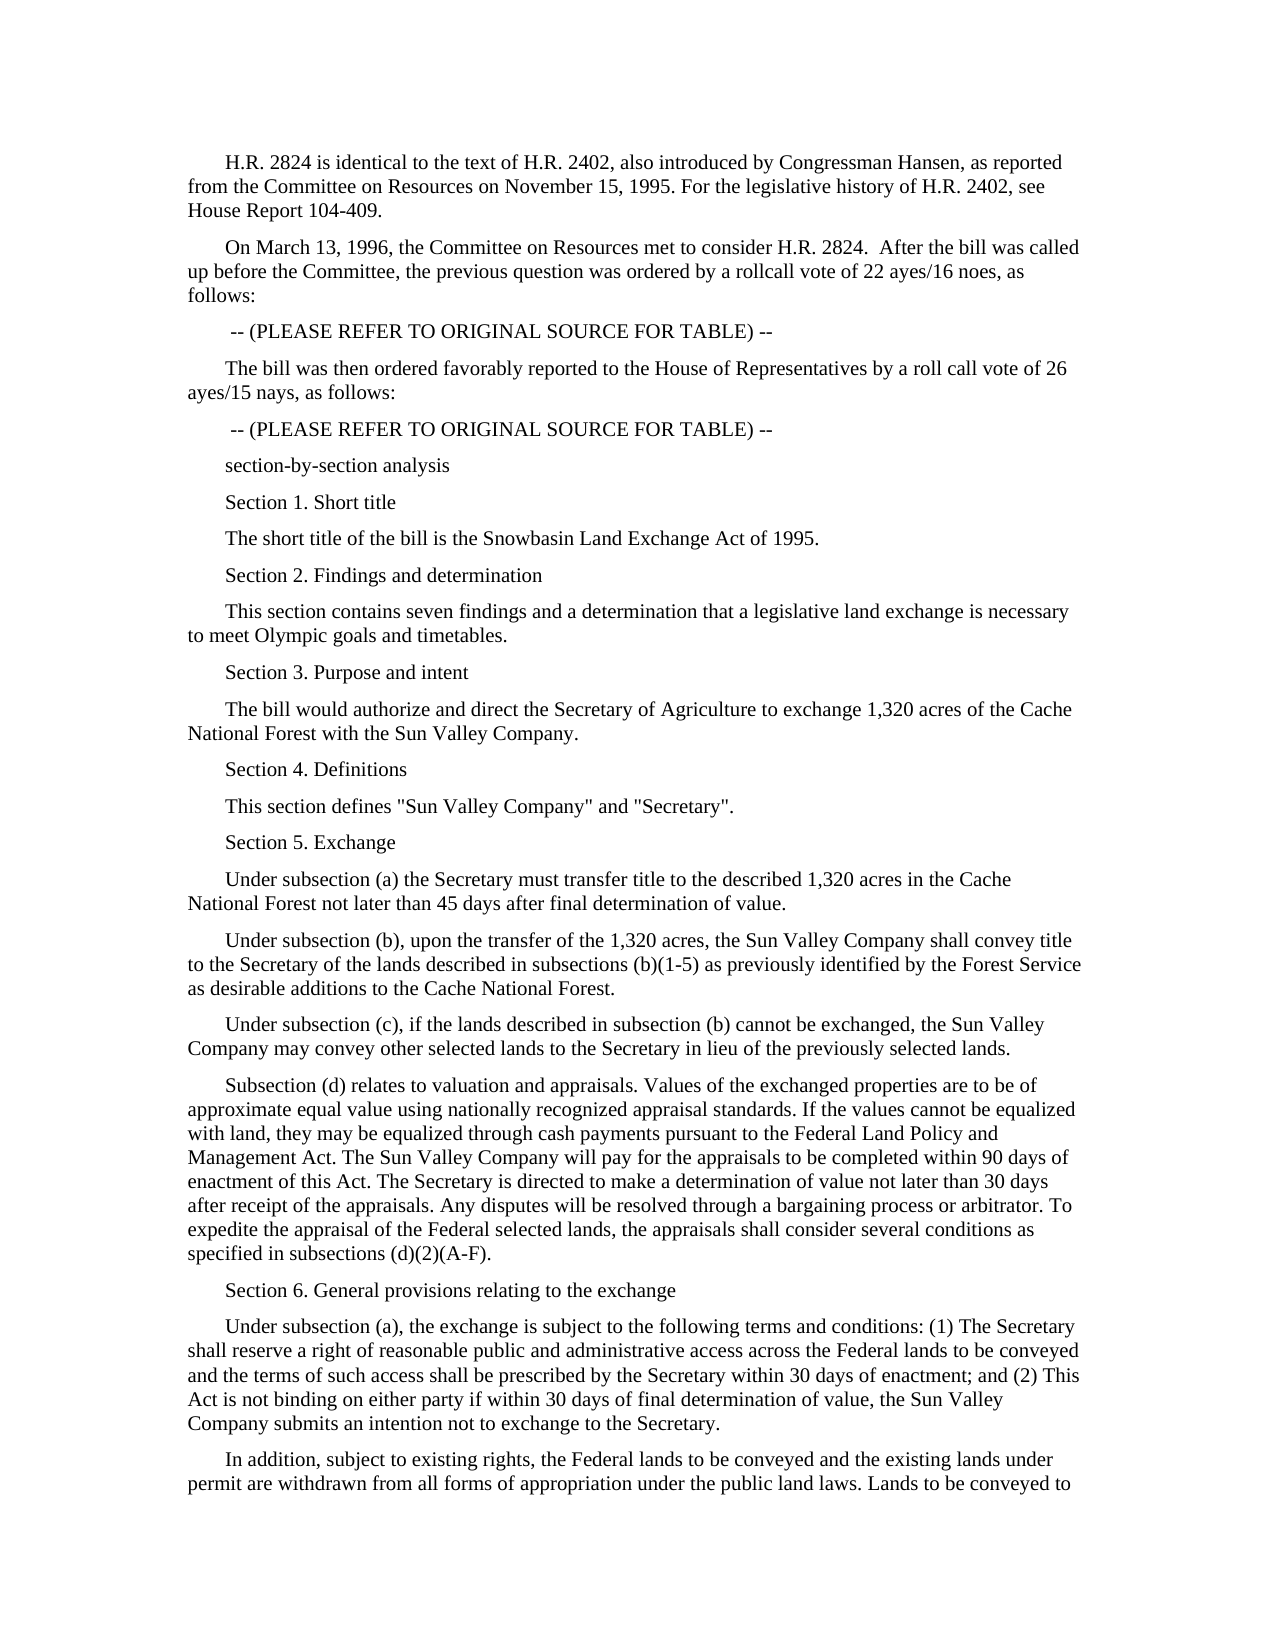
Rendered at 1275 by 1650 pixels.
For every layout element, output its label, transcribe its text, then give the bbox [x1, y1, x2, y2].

text Under subsection (a), the exchange is subject to the following terms and conditions: (1) The Secretary shall reserve a right of reasonable public and administrative access across the Federal lands to be conveyed and the terms of such access shall be prescribed by the Secretary within 30 days of enactment; and (2) This Act is not binding on either party if within 30 days of final determination of value, the Sun Valley Company submits an intention not to exchange to the Secretary. [187, 1314, 1087, 1435]
text The bill was then ordered favorably reported to the House of Representatives by a roll call vote of 26 ayes/15 nays, as follows: [187, 356, 1087, 404]
text On March 13, 1996, the Committee on Resources met to consider H.R. 2824. After the bill was called up before the Committee, the previous question was ordered by a rollcall vote of 22 ayes/16 noes, as follows: [187, 235, 1087, 307]
text This section defines "Sun Valley Company" and "Secretary". [187, 794, 1087, 818]
text -- (PLEASE REFER TO ORIGINAL SOURCE FOR TABLE) -- [187, 319, 1087, 343]
text Under subsection (c), if the lands described in subsection (b) cannot be exchanged, the Sun Valley Company may convey other selected lands to the Secretary in lieu of the previously selected lands. [187, 1012, 1087, 1060]
text -- (PLEASE REFER TO ORIGINAL SOURCE FOR TABLE) -- [187, 417, 1087, 441]
text Section 2. Findings and determination [187, 563, 1087, 587]
text Section 3. Purpose and intent [187, 660, 1087, 684]
text The bill would authorize and direct the Secretary of Agriculture to exchange 1,320 acres of the Cache National Forest with the Sun Valley Company. [187, 697, 1087, 745]
text Section 5. Exchange [187, 830, 1087, 854]
text Section 4. Definitions [187, 757, 1087, 781]
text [187, 1447, 1087, 1495]
text section-by-section analysis [187, 453, 1087, 477]
text This section contains seven findings and a determination that a legislative land exchange is necessary to meet Olympic goals and timetables. [187, 599, 1087, 647]
text The short title of the bill is the Snowbasin Land Exchange Act of 1995. [187, 526, 1087, 550]
text Section 1. Short title [187, 490, 1087, 514]
text Under subsection (b), upon the transfer of the 1,320 acres, the Sun Valley Company shall convey title to the Secretary of the lands described in subsections (b)(1-5) as previously identified by the Forest Service as desirable additions to the Cache National Forest. [187, 927, 1087, 1000]
text Section 6. General provisions relating to the exchange [187, 1278, 1087, 1302]
text H.R. 2824 is identical to the text of H.R. 2402, also introduced by Congressman Hansen, as reported from the Committee on Resources on November 15, 1995. For the legislative history of H.R. 2402, see House Report 104-409. [187, 150, 1087, 222]
text Subsection (d) relates to valuation and appraisals. Values of the exchanged properties are to be of approximate equal value using nationally recognized appraisal standards. If the values cannot be equalized with land, they may be equalized through cash payments pursuant to the Federal Land Policy and Management Act. The Sun Valley Company will pay for the appraisals to be completed within 90 days of enactment of this Act. The Secretary is directed to make a determination of value not later than 30 days after receipt of the appraisals. Any disputes will be resolved through a bargaining process or arbitrator. To expedite the appraisal of the Federal selected lands, the appraisals shall consider several conditions as specified in subsections (d)(2)(A-F). [187, 1073, 1087, 1265]
text Under subsection (a) the Secretary must transfer title to the described 1,320 acres in the Cache National Forest not later than 45 days after final determination of value. [187, 867, 1087, 915]
